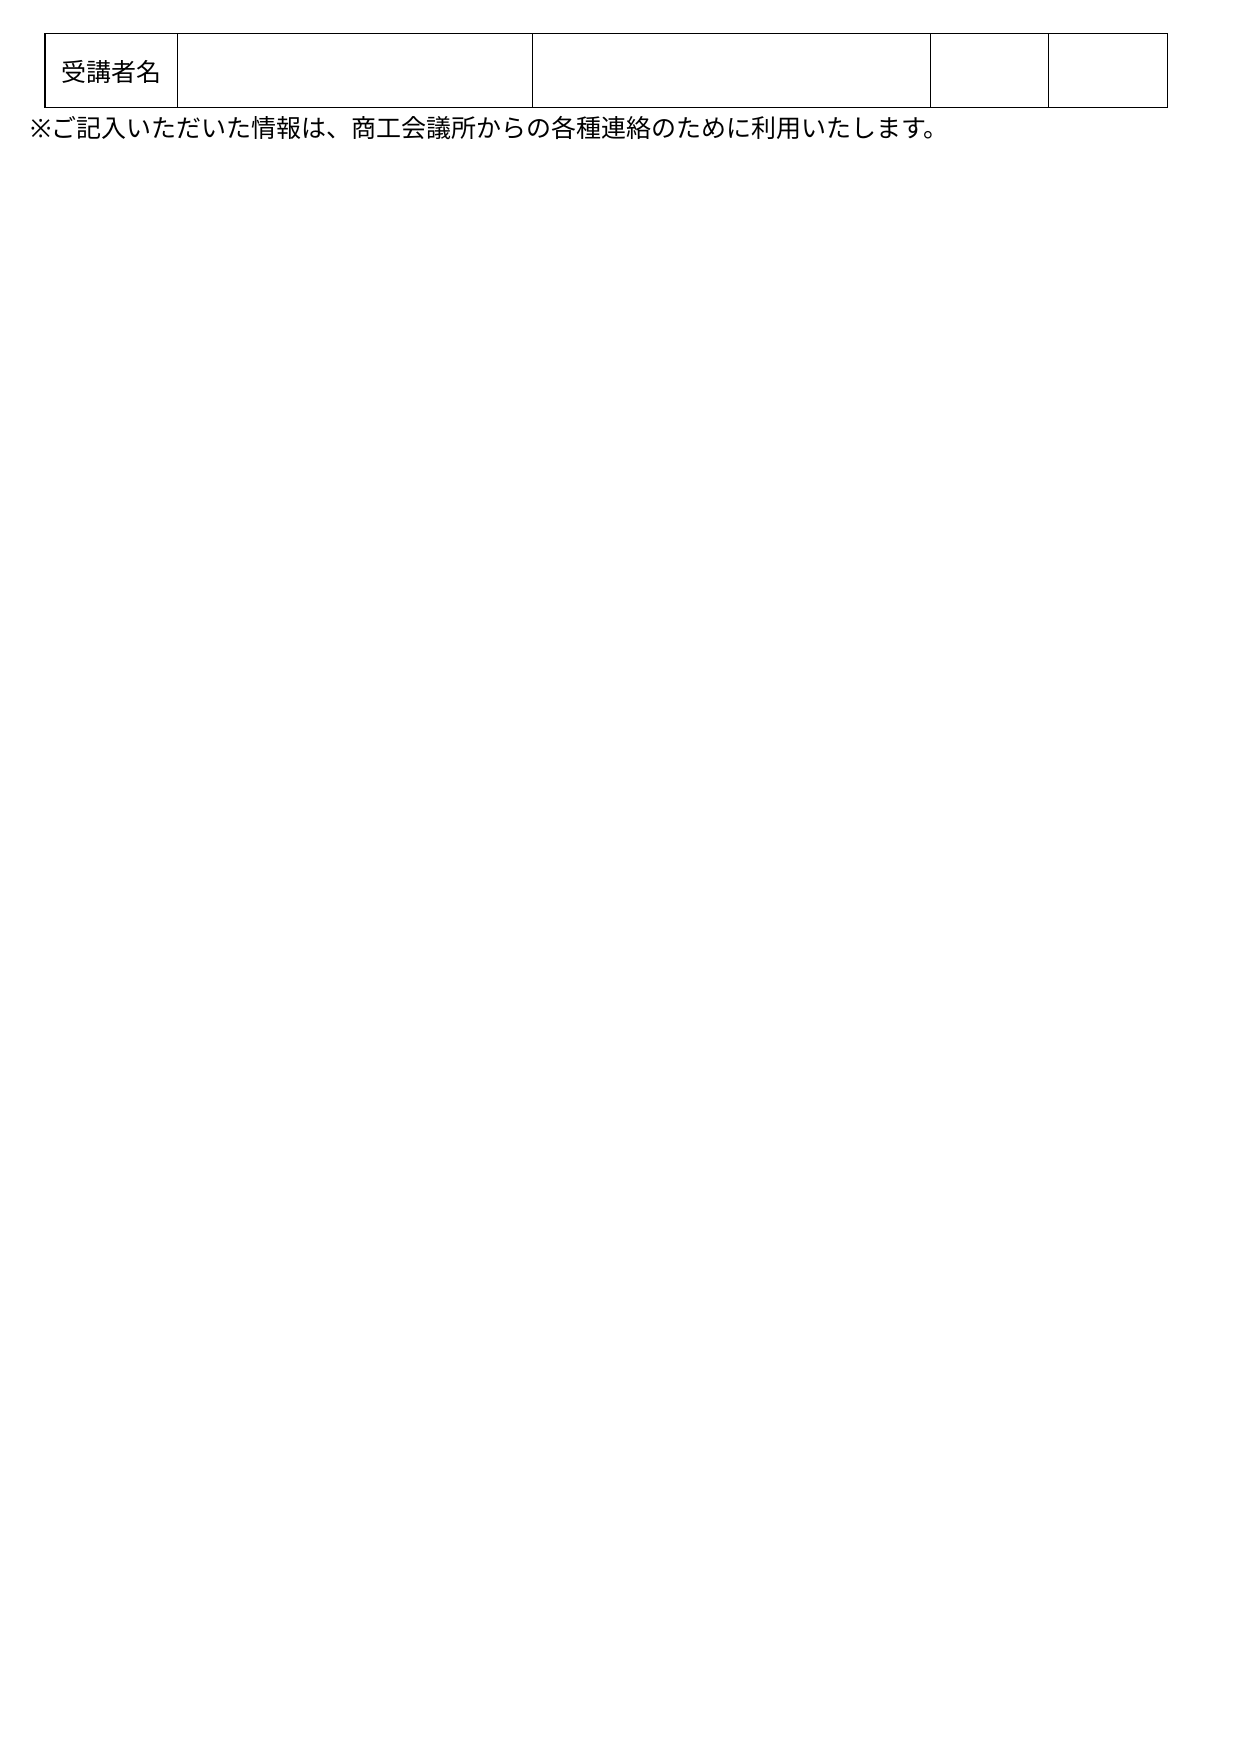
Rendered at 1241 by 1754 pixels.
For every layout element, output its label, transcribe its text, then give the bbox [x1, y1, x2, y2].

table_cell [533, 34, 930, 107]
table_cell [178, 34, 532, 107]
table_cell [1049, 34, 1167, 107]
table_cell [931, 34, 1048, 107]
text ※ご記入いただいた情報は、商工会議所からの各種連絡のために利用いたします。 [30, 108, 1210, 145]
table_cell 受講者名 [46, 34, 177, 107]
